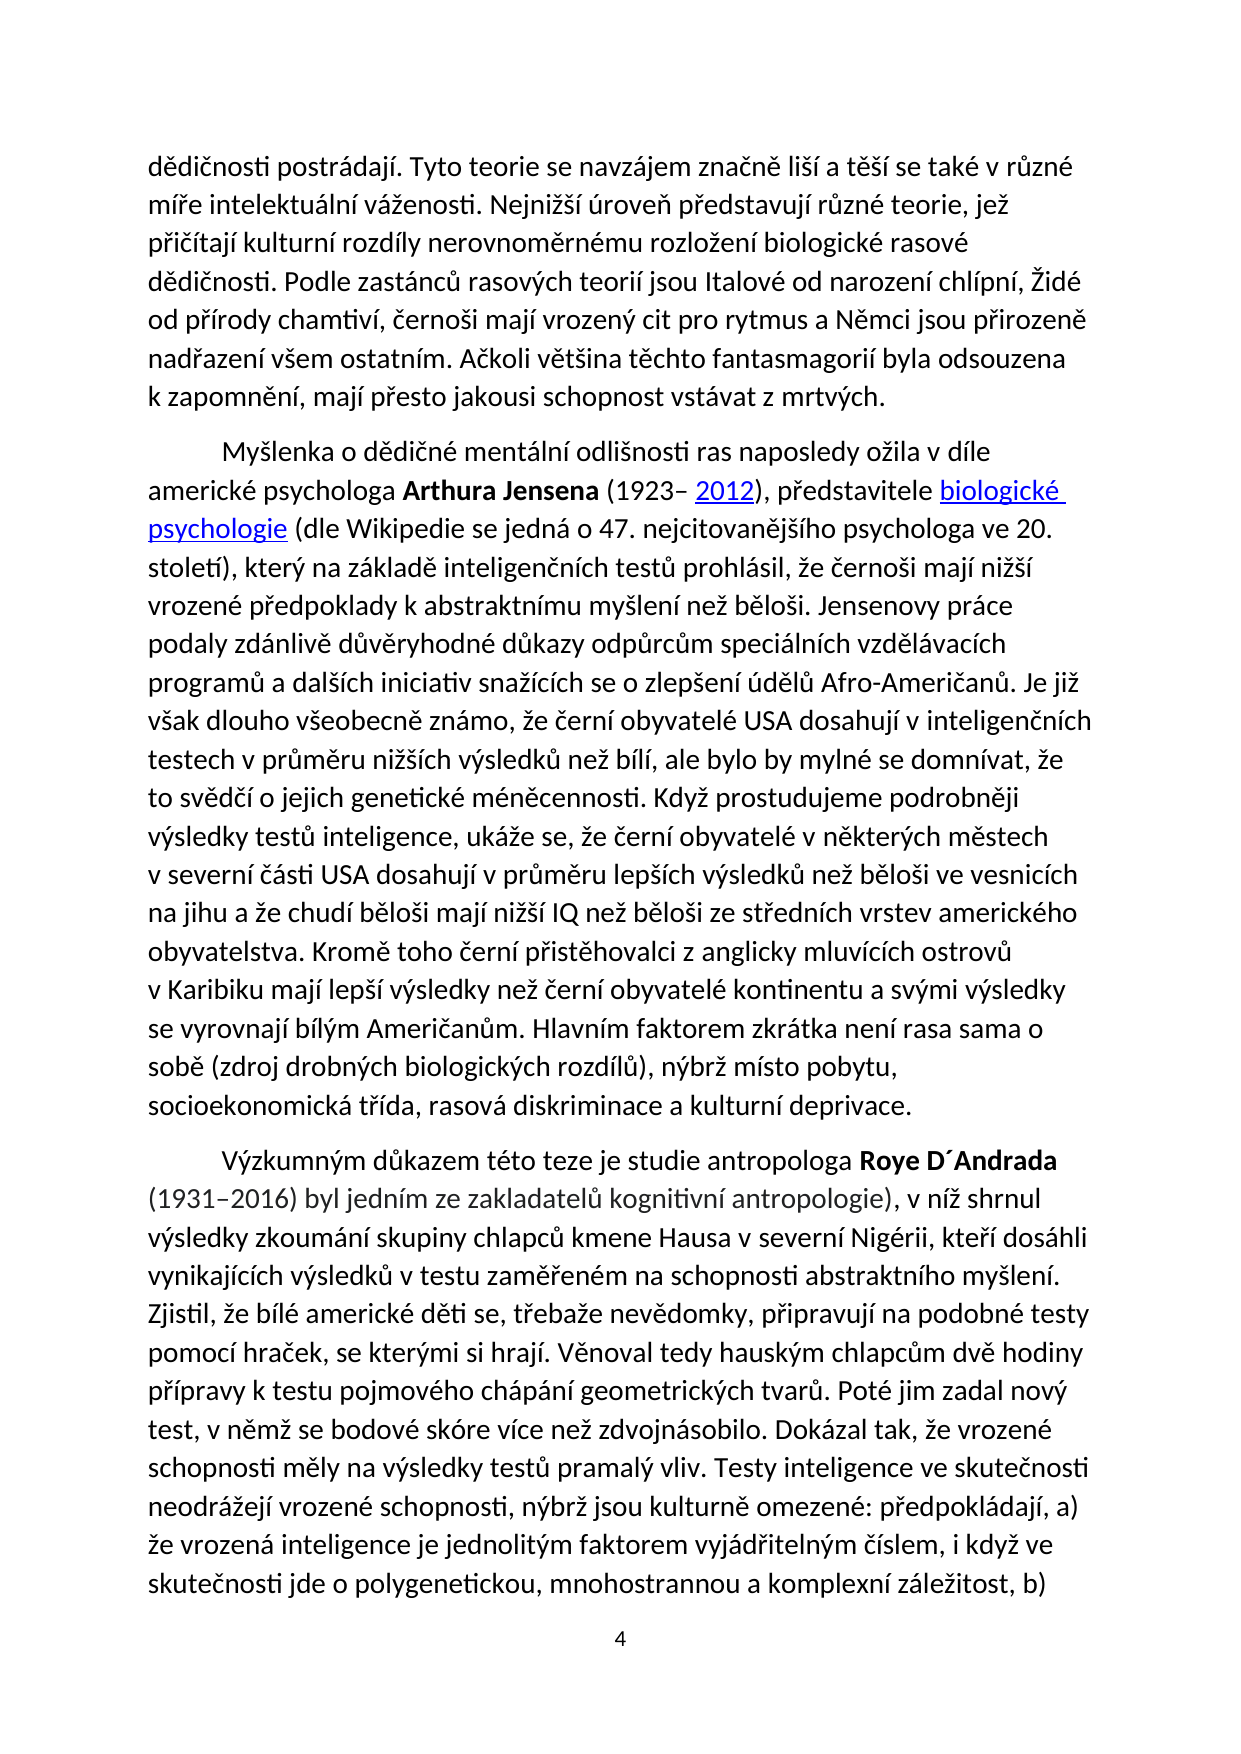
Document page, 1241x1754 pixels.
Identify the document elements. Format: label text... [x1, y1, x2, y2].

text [148, 1142, 1093, 1600]
text Myšlenka o dědičné mentální odlišnosti ras naposledy ožila v díle americké psychologa Arthura Jensena (1923– 2012), představitele biologické psychologie (dle Wikipedie se jedná o 47. nejcitovanějšího psychologa ve 20. století), který na základě inteligenčních testů prohlásil, že černoši mají nižší vrozené předpoklady k abstraktnímu myšlení než běloši. Jensenovy práce podaly zdánlivě důvěryhodné důkazy odpůrcům speciálních vzdělávacích programů a dalších iniciativ snažících se o zlepšení údělů Afro-Američanů. Je již však dlouho všeobecně známo, že černí obyvatelé USA dosahují v inteligenčních testech v průměru nižších výsledků než bílí, ale bylo by mylné se domnívat, že to svědčí o jejich genetické méněcennosti. Když prostudujeme podrobněji výsledky testů inteligence, ukáže se, že černí obyvatelé v některých městech v severní části USA dosahují v průměru lepších výsledků než běloši ve vesnicích na jihu a že chudí běloši mají nižší IQ než běloši ze středních vrstev amerického obyvatelstva. Kromě toho černí přistěhovalci z anglicky mluvících ostrovů v Karibiku mají lepší výsledky než černí obyvatelé kontinentu a svými výsledky se vyrovnají bílým Američanům. Hlavním faktorem zkrátka není rasa sama o sobě (zdroj drobných biologických rozdílů), nýbrž místo pobytu, socioekonomická třída, rasová diskriminace a kulturní deprivace. [148, 433, 1093, 1122]
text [148, 148, 1093, 414]
